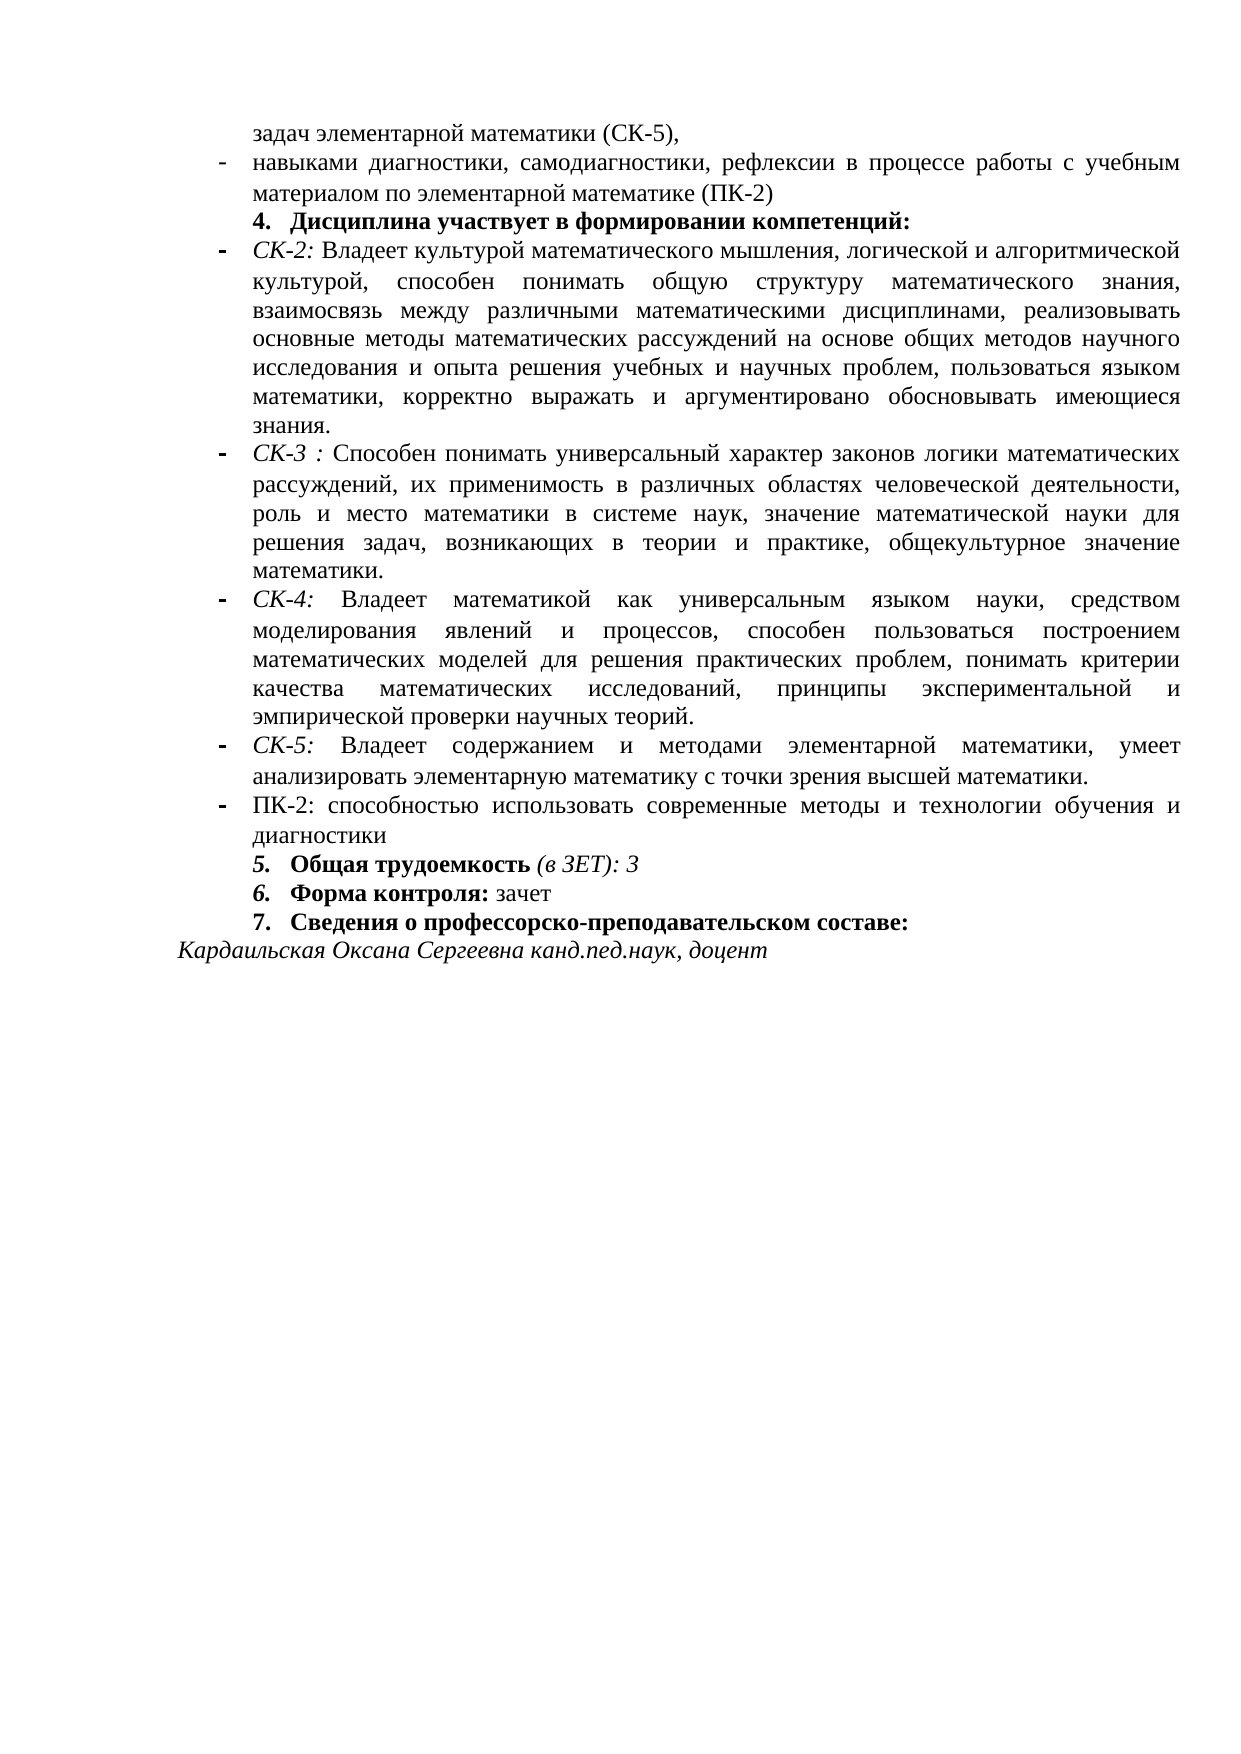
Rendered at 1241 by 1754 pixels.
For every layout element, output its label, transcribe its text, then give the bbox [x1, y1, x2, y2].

list Дисциплина участвует в формировании компетенций: [252, 206, 1181, 235]
list Сведения о профессорско-преподавательском составе: [252, 907, 1181, 936]
list СК-5: Владеет содержанием и методами элементарной математики, умеет анализировать элементарную математику с точки зрения высшей математики. [215, 730, 1181, 790]
list Общая трудоемкость (в ЗЕТ): 3 [252, 849, 1181, 878]
list СК-2: Владеет культурой математического мышления, логической и алгоритмической культурой, способен понимать общую структуру математического знания, взаимосвязь между различными математическими дисциплинами, реализовывать основные методы математических рассуждений на основе общих методов научного исследования и опыта решения учебных и научных проблем, пользоваться языком математики, корректно выражать и аргументировано обосновывать имеющиеся знания. [215, 235, 1181, 438]
list СК-3 : Способен понимать универсальный характер законов логики математических рассуждений, их применимость в различных областях человеческой деятельности, роль и место математики в системе наук, значение математической науки для решения задач, возникающих в теории и практике, общекультурное значение математики. [215, 438, 1181, 584]
text Кардаильская Оксана Сергеевна канд.пед.наук, доцент [177, 936, 1181, 964]
list СК-4: Владеет математикой как универсальным языком науки, средством моделирования явлений и процессов, способен пользоваться построением математических моделей для решения практических проблем, понимать критерии качества математических исследований, принципы экспериментальной и эмпирической проверки научных теорий. [215, 584, 1181, 730]
list Форма контроля: зачет [252, 878, 1181, 907]
list навыками диагностики, самодиагностики, рефлексии в процессе работы с учебным материалом по элементарной математике (ПК-2) [215, 147, 1181, 206]
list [215, 118, 1181, 147]
list ПК-2: способностью использовать современные методы и технологии обучения и диагностики [215, 790, 1181, 849]
